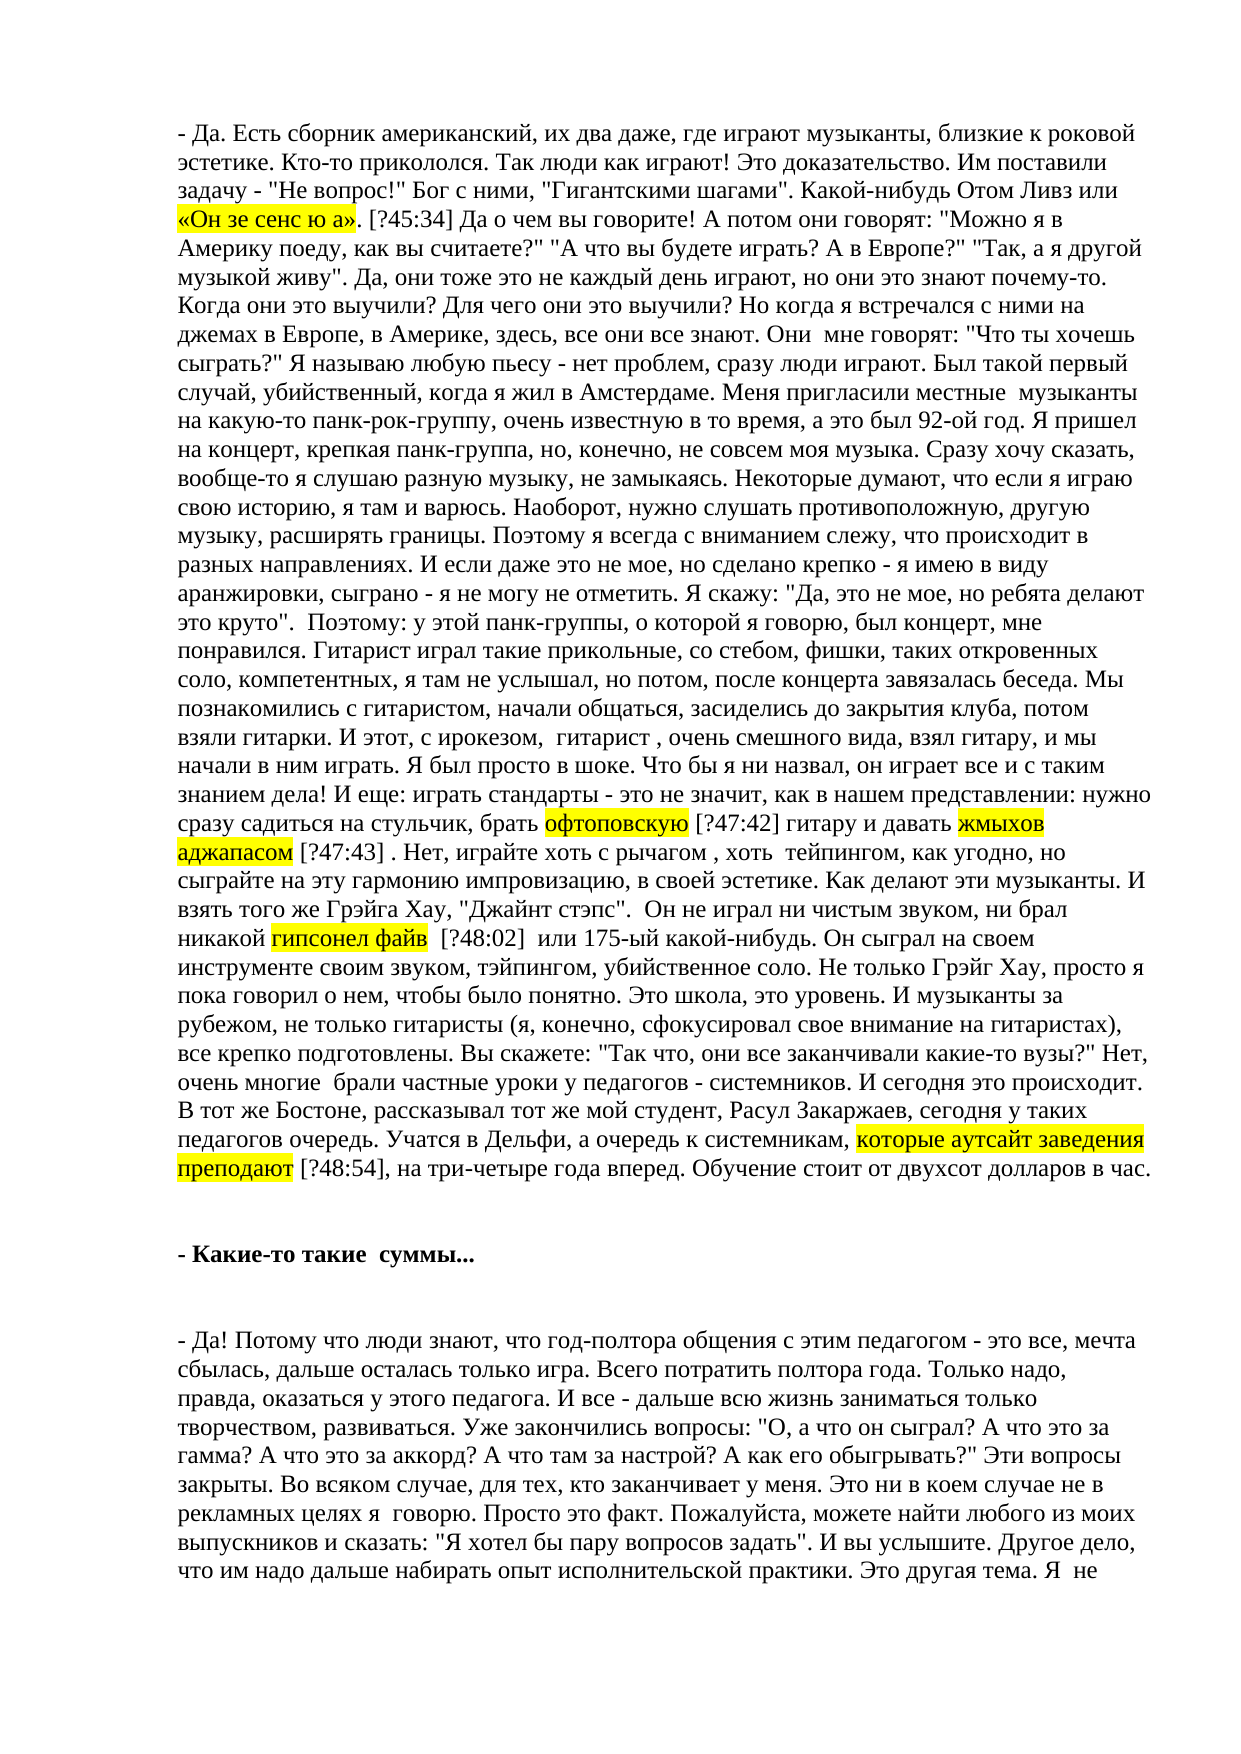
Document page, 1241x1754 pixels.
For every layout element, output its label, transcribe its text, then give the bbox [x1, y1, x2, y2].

text - Да. Есть сборник американский, их два даже, где играют музыканты, близкие к роковой эстетике. Кто-то прикололся. Так люди как играют! Это доказательство. Им поставили задачу - "Не вопрос!" Бог с ними, "Гигантскими шагами". Какой-нибудь Отом Ливз или «Он зе сенс ю а». [?45:34] Да о чем вы говорите! А потом они говорят: "Можно я в Америку поеду, как вы считаете?" "А что вы будете играть? А в Европе?" "Так, а я другой музыкой живу". Да, они тоже это не каждый день играют, но они это знают почему-то. Когда они это выучили? Для чего они это выучили? Но когда я встречался с ними на джемах в Европе, в Америке, здесь, все они все знают. Они мне говорят: "Что ты хочешь сыграть?" Я называю любую пьесу - нет проблем, сразу люди играют. Был такой первый случай, убийственный, когда я жил в Амстердаме. Меня пригласили местные музыканты на какую-то панк-рок-группу, очень известную в то время, а это был 92-ой год. Я пришел на концерт, крепкая панк-группа, но, конечно, не совсем моя музыка. Сразу хочу сказать, вообще-то я слушаю разную музыку, не замыкаясь. Некоторые думают, что если я играю свою историю, я там и варюсь. Наоборот, нужно слушать противоположную, другую музыку, расширять границы. Поэтому я всегда с вниманием слежу, что происходит в разных направлениях. И если даже это не мое, но сделано крепко - я имею в виду аранжировки, сыграно - я не могу не отметить. Я скажу: "Да, это не мое, но ребята делают это круто". Поэтому: у этой панк-группы, о которой я говорю, был концерт, мне понравился. Гитарист играл такие прикольные, со стебом, фишки, таких откровенных соло, компетентных, я там не услышал, но потом, после концерта завязалась беседа. Мы познакомились с гитаристом, начали общаться, засиделись до закрытия клуба, потом взяли гитарки. И этот, с ирокезом, гитарист , очень смешного вида, взял гитару, и мы начали в ним играть. Я был просто в шоке. Что бы я ни назвал, он играет все и с таким знанием дела! И еще: играть стандарты - это не значит, как в нашем представлении: нужно сразу садиться на стульчик, брать офтоповскую [?47:42] гитару и давать жмыхов аджапасом [?47:43] . Нет, играйте хоть с рычагом , хоть тейпингом, как угодно, но сыграйте на эту гармонию импровизацию, в своей эстетике. Как делают эти музыканты. И взять того же Грэйга Хау, "Джайнт стэпс". Он не играл ни чистым звуком, ни брал никакой гипсонел файв [?48:02] или 175-ый какой-нибудь. Он сыграл на своем инструменте своим звуком, тэйпингом, убийственное соло. Не только Грэйг Хау, просто я пока говорил о нем, чтобы было понятно. Это школа, это уровень. И музыканты за рубежом, не только гитаристы (я, конечно, сфокусировал свое внимание на гитаристах), все крепко подготовлены. Вы скажете: "Так что, они все заканчивали какие-то вузы?" Нет, очень многие брали частные уроки у педагогов - системников. И сегодня это происходит. В тот же Бостоне, рассказывал тот же мой студент, Расул Закаржаев, сегодня у таких педагогов очередь. Учатся в Дельфи, а очередь к системникам, которые аутсайт заведения преподают [?48:54], на три-четыре года вперед. Обучение стоит от двухсот долларов в час. [177, 118, 1152, 1182]
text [177, 1326, 1152, 1584]
text - Какие-то такие суммы... [177, 1239, 1152, 1268]
